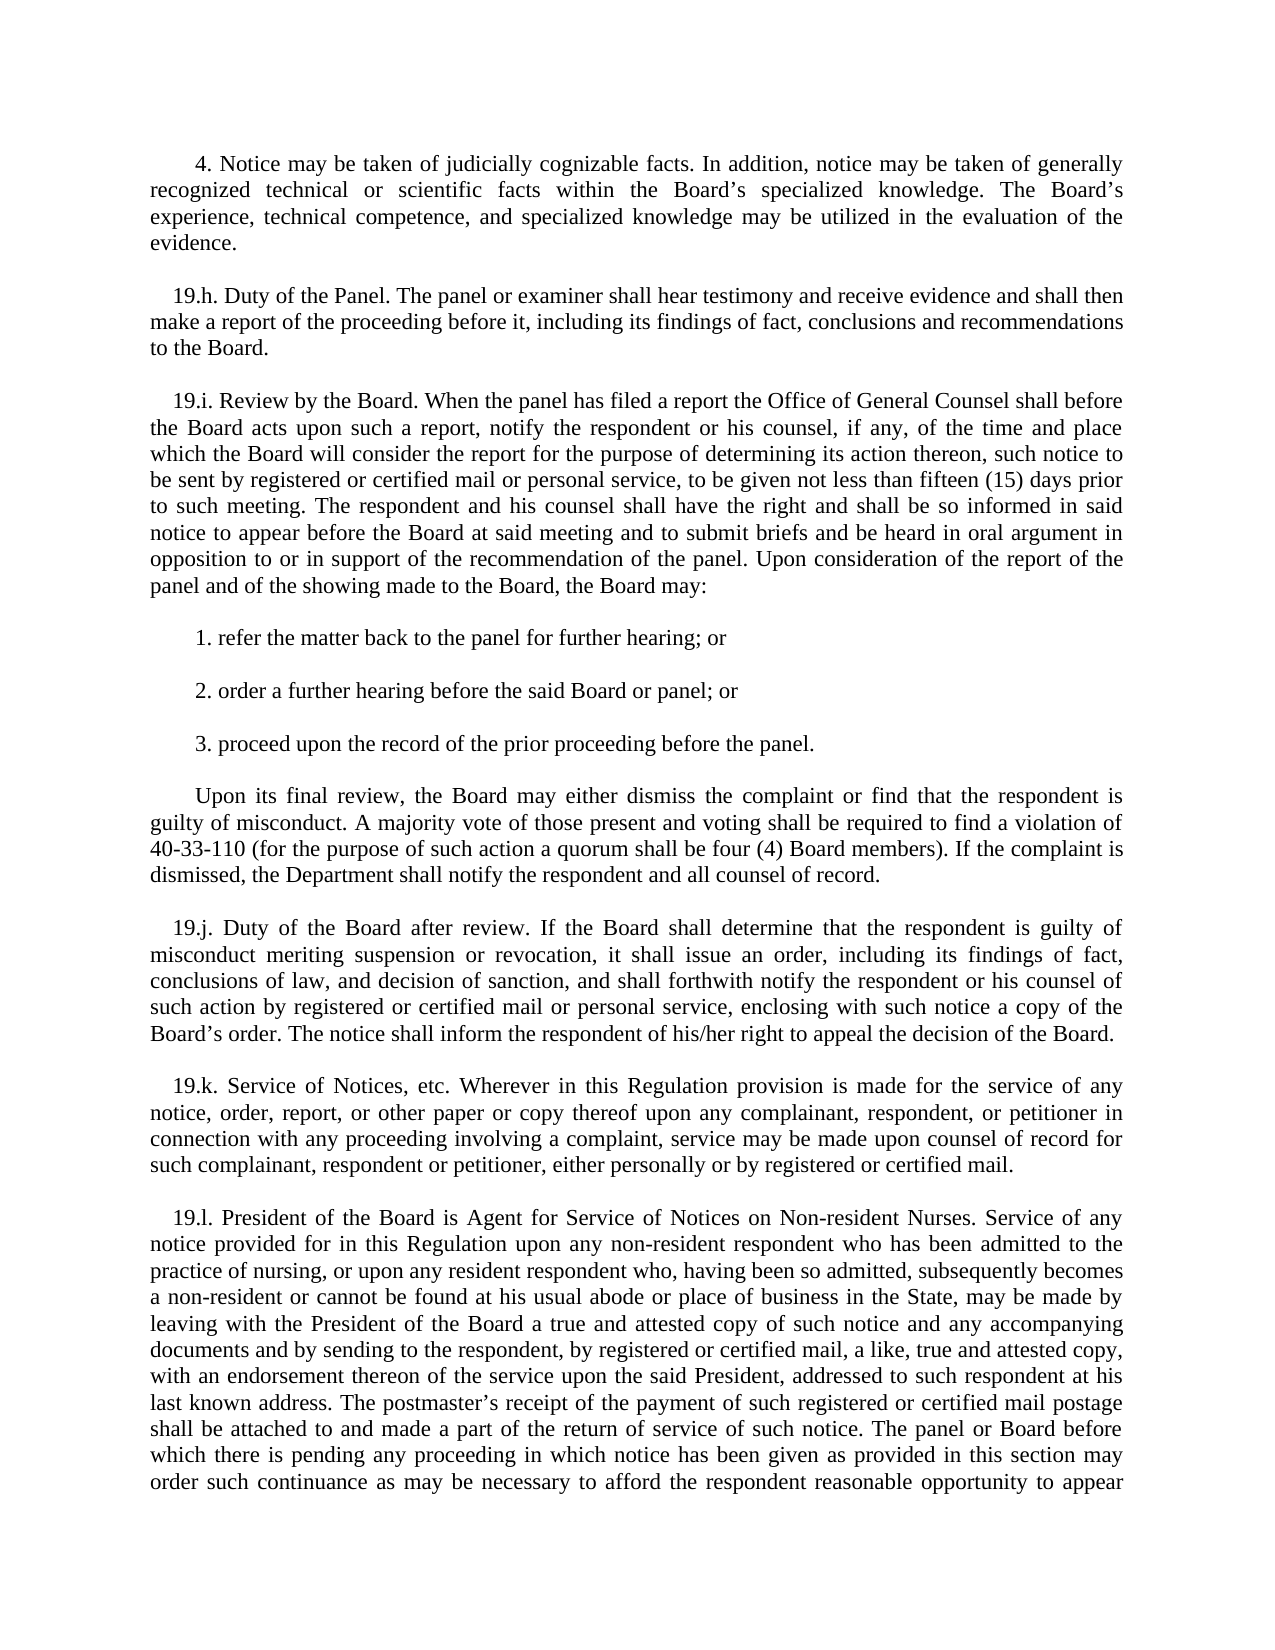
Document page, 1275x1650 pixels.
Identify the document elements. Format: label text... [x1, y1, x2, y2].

text 3. proceed upon the record of the prior proceeding before the panel. [150, 730, 1125, 756]
text 4. Notice may be taken of judicially cognizable facts. In addition, notice may be taken of generally recognized technical or scientific facts within the Board’s specialized knowledge. The Board’s experience, technical competence, and specialized knowledge may be utilized in the evaluation of the evidence. [150, 150, 1125, 255]
text 19.k. Service of Notices, etc. Wherever in this Regulation provision is made for the service of any notice, order, report, or other paper or copy thereof upon any complainant, respondent, or petitioner in connection with any proceeding involving a complaint, service may be made upon counsel of record for such complainant, respondent or petitioner, either personally or by registered or certified mail. [150, 1072, 1125, 1178]
text 2. order a further hearing before the said Board or panel; or [150, 677, 1125, 703]
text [150, 1204, 1125, 1494]
text 19.j. Duty of the Board after review. If the Board shall determine that the respondent is guilty of misconduct meriting suspension or revocation, it shall issue an order, including its findings of fact, conclusions of law, and decision of sanction, and shall forthwith notify the respondent or his counsel of such action by registered or certified mail or personal service, enclosing with such notice a copy of the Board’s order. The notice shall inform the respondent of his/her right to appeal the decision of the Board. [150, 914, 1125, 1046]
text 1. refer the matter back to the panel for further hearing; or [150, 624, 1125, 651]
text 19.i. Review by the Board. When the panel has filed a report the Office of General Counsel shall before the Board acts upon such a report, notify the respondent or his counsel, if any, of the time and place which the Board will consider the report for the purpose of determining its action thereon, such notice to be sent by registered or certified mail or personal service, to be given not less than fifteen (15) days prior to such meeting. The respondent and his counsel shall have the right and shall be so informed in said notice to appear before the Board at said meeting and to submit briefs and be heard in oral argument in opposition to or in support of the recommendation of the panel. Upon consideration of the report of the panel and of the showing made to the Board, the Board may: [150, 387, 1125, 598]
text Upon its final review, the Board may either dismiss the complaint or find that the respondent is guilty of misconduct. A majority vote of those present and voting shall be required to find a violation of 40-33-110 (for the purpose of such action a quorum shall be four (4) Board members). If the complaint is dismissed, the Department shall notify the respondent and all counsel of record. [150, 782, 1125, 888]
text 19.h. Duty of the Panel. The panel or examiner shall hear testimony and receive evidence and shall then make a report of the proceeding before it, including its findings of fact, conclusions and recommendations to the Board. [150, 282, 1125, 361]
